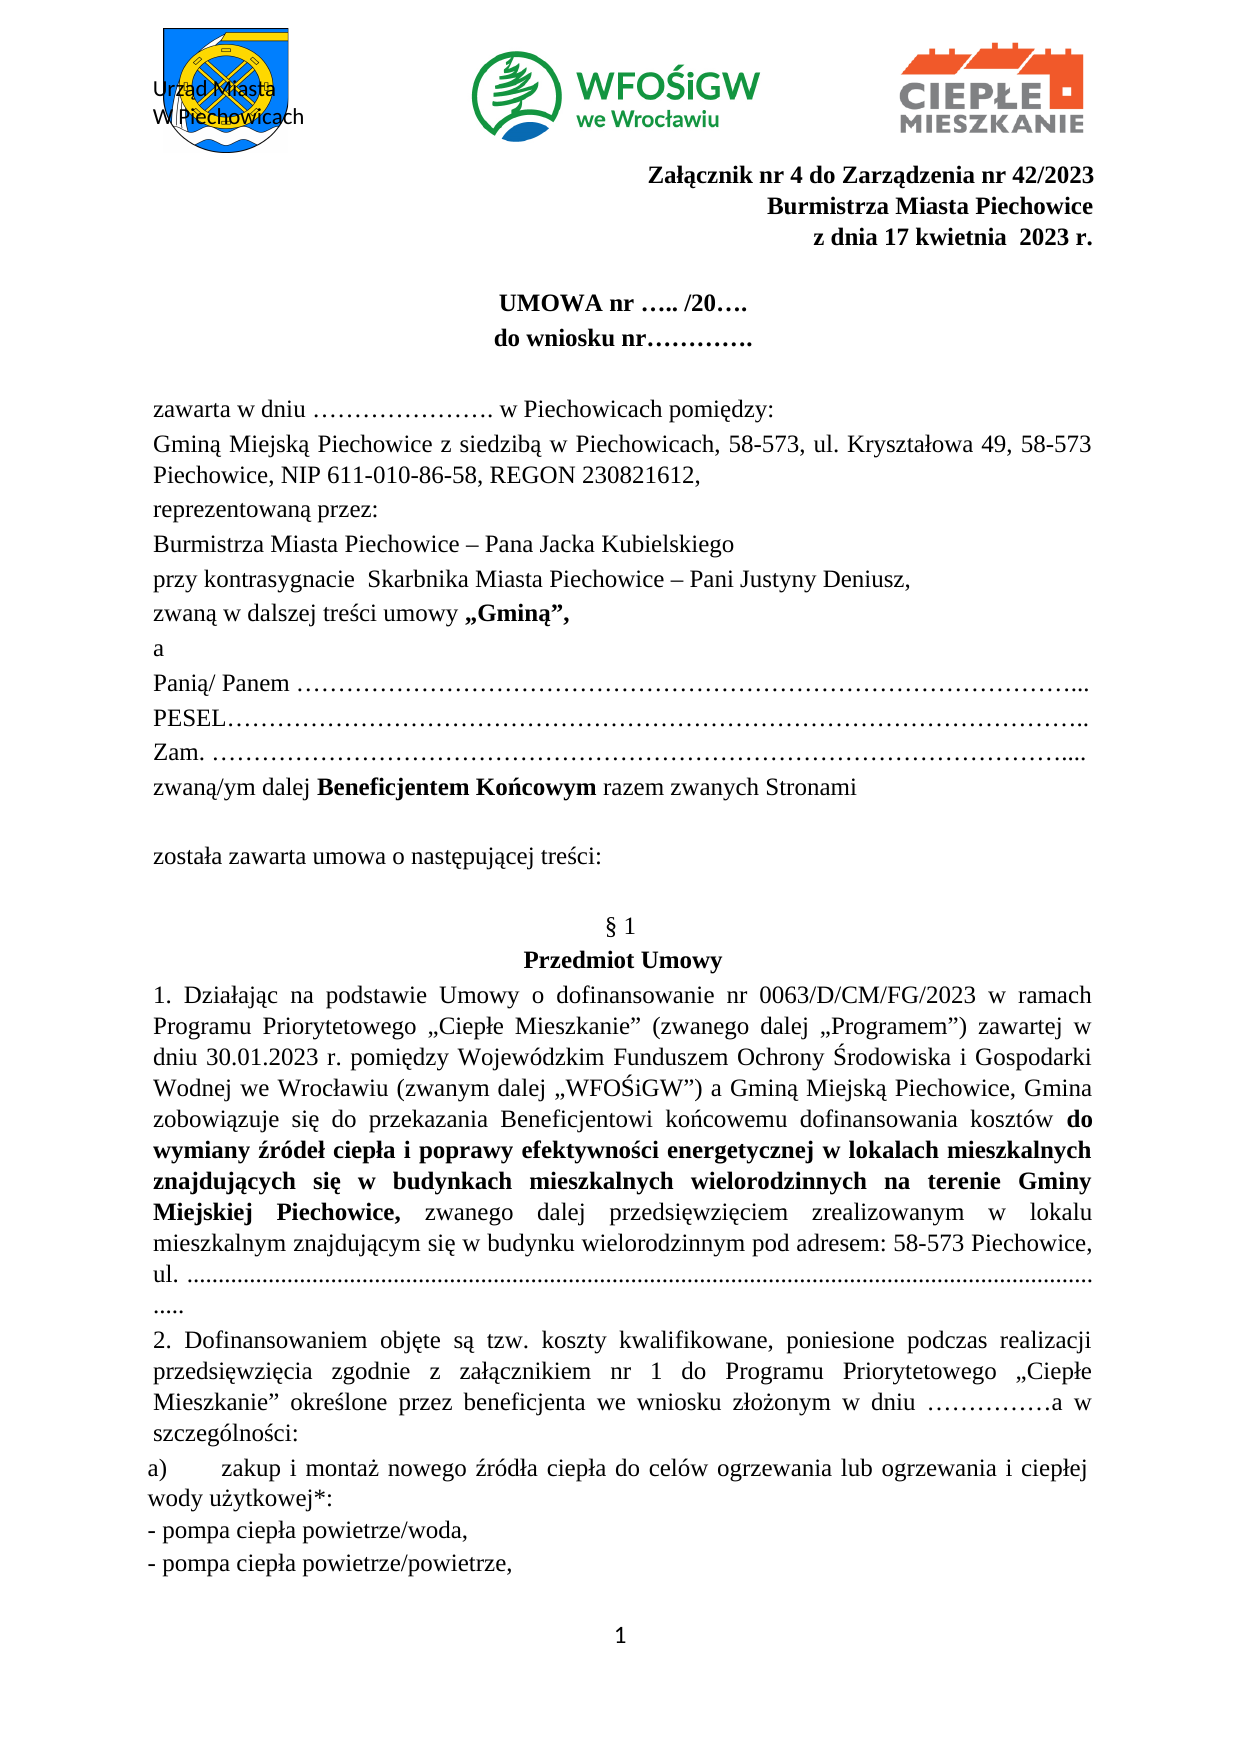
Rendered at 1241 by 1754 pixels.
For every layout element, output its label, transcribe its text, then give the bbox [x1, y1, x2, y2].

text przy kontrasygnacie Skarbnika Miasta Piechowice – Pani Justyny Deniusz, [153, 564, 1093, 593]
text PESEL………………………………………………………………………………………….. [153, 703, 1093, 731]
text zwaną/ym dalej Beneficjentem Końcowym razem zwanych Stronami [153, 772, 1093, 801]
text - pompa ciepła powietrze/woda, [147, 1516, 1088, 1544]
text Burmistrza Miasta Piechowice [147, 191, 1093, 220]
text zawarta w dniu …………………. w Piechowicach pomiędzy: [153, 394, 1093, 423]
list zakup i montaż nowego źródła ciepła do celów ogrzewania lub ogrzewania i ciepłej wody użytkowej*: [147, 1453, 1088, 1512]
text § 1 [147, 911, 1093, 939]
picture [457, 42, 765, 154]
text a [153, 633, 1093, 662]
text Burmistrza Miasta Piechowice – Pana Jacka Kubielskiego [153, 529, 1093, 558]
text Panią/ Panem …………………………………………………………………………………... [153, 668, 1093, 697]
picture [163, 28, 289, 153]
text reprezentowaną przez: [153, 494, 1093, 523]
text Gminą Miejską Piechowice z siedzibą w Piechowicach, 58-573, ul. Kryształowa 49, 58-573 Piechowice, NIP 611-010-86-58, REGON 230821612, [153, 429, 1093, 488]
text Przedmiot Umowy [153, 945, 1093, 974]
text zwaną w dalszej treści umowy „Gminą”, [153, 598, 1093, 627]
text 1. Działając na podstawie Umowy o dofinansowanie nr 0063/D/CM/FG/2023 w ramach Programu Priorytetowego „Ciepłe Mieszkanie” (zwanego dalej „Programem”) zawartej w dniu 30.01.2023 r. pomiędzy Wojewódzkim Funduszem Ochrony Środowiska i Gospodarki Wodnej we Wrocławiu (zwanym dalej „WFOŚiGW”) a Gminą Miejską Piechowice, Gmina zobowiązuje się do przekazania Beneficjentowi końcowemu dofinansowania kosztów do wymiany źródeł ciepła i poprawy efektywności energetycznej w lokalach mieszkalnych znajdujących się w budynkach mieszkalnych wielorodzinnych na terenie Gminy Miejskiej Piechowice, zwanego dalej przedsięwzięciem zrealizowanym w lokalu mieszkalnym znajdującym się w budynku wielorodzinnym pod adresem: 58-573 Piechowice, ul. ...................................................................................................................................................... [153, 980, 1093, 1319]
text - pompa ciepła powietrze/powietrze, [147, 1548, 1088, 1577]
text UMOWA nr ….. /20…. [153, 288, 1093, 317]
text została zawarta umowa o następującej treści: [153, 841, 1093, 870]
picture [899, 42, 1084, 133]
text Zam. ………………………………………………………………………………………….... [153, 737, 1093, 766]
text z dnia 17 kwietnia 2023 r. [702, 222, 1093, 251]
text 2. Dofinansowaniem objęte są tzw. koszty kwalifikowane, poniesione podczas realizacji przedsięwzięcia zgodnie z załącznikiem nr 1 do Programu Priorytetowego „Ciepłe Mieszkanie” określone przez beneficjenta we wniosku złożonym w dniu ……………a w szczególności: [153, 1325, 1093, 1447]
text Załącznik nr 4 do Zarządzenia nr 42/2023 [517, 160, 1094, 189]
text do wniosku nr…………. [153, 323, 1093, 352]
